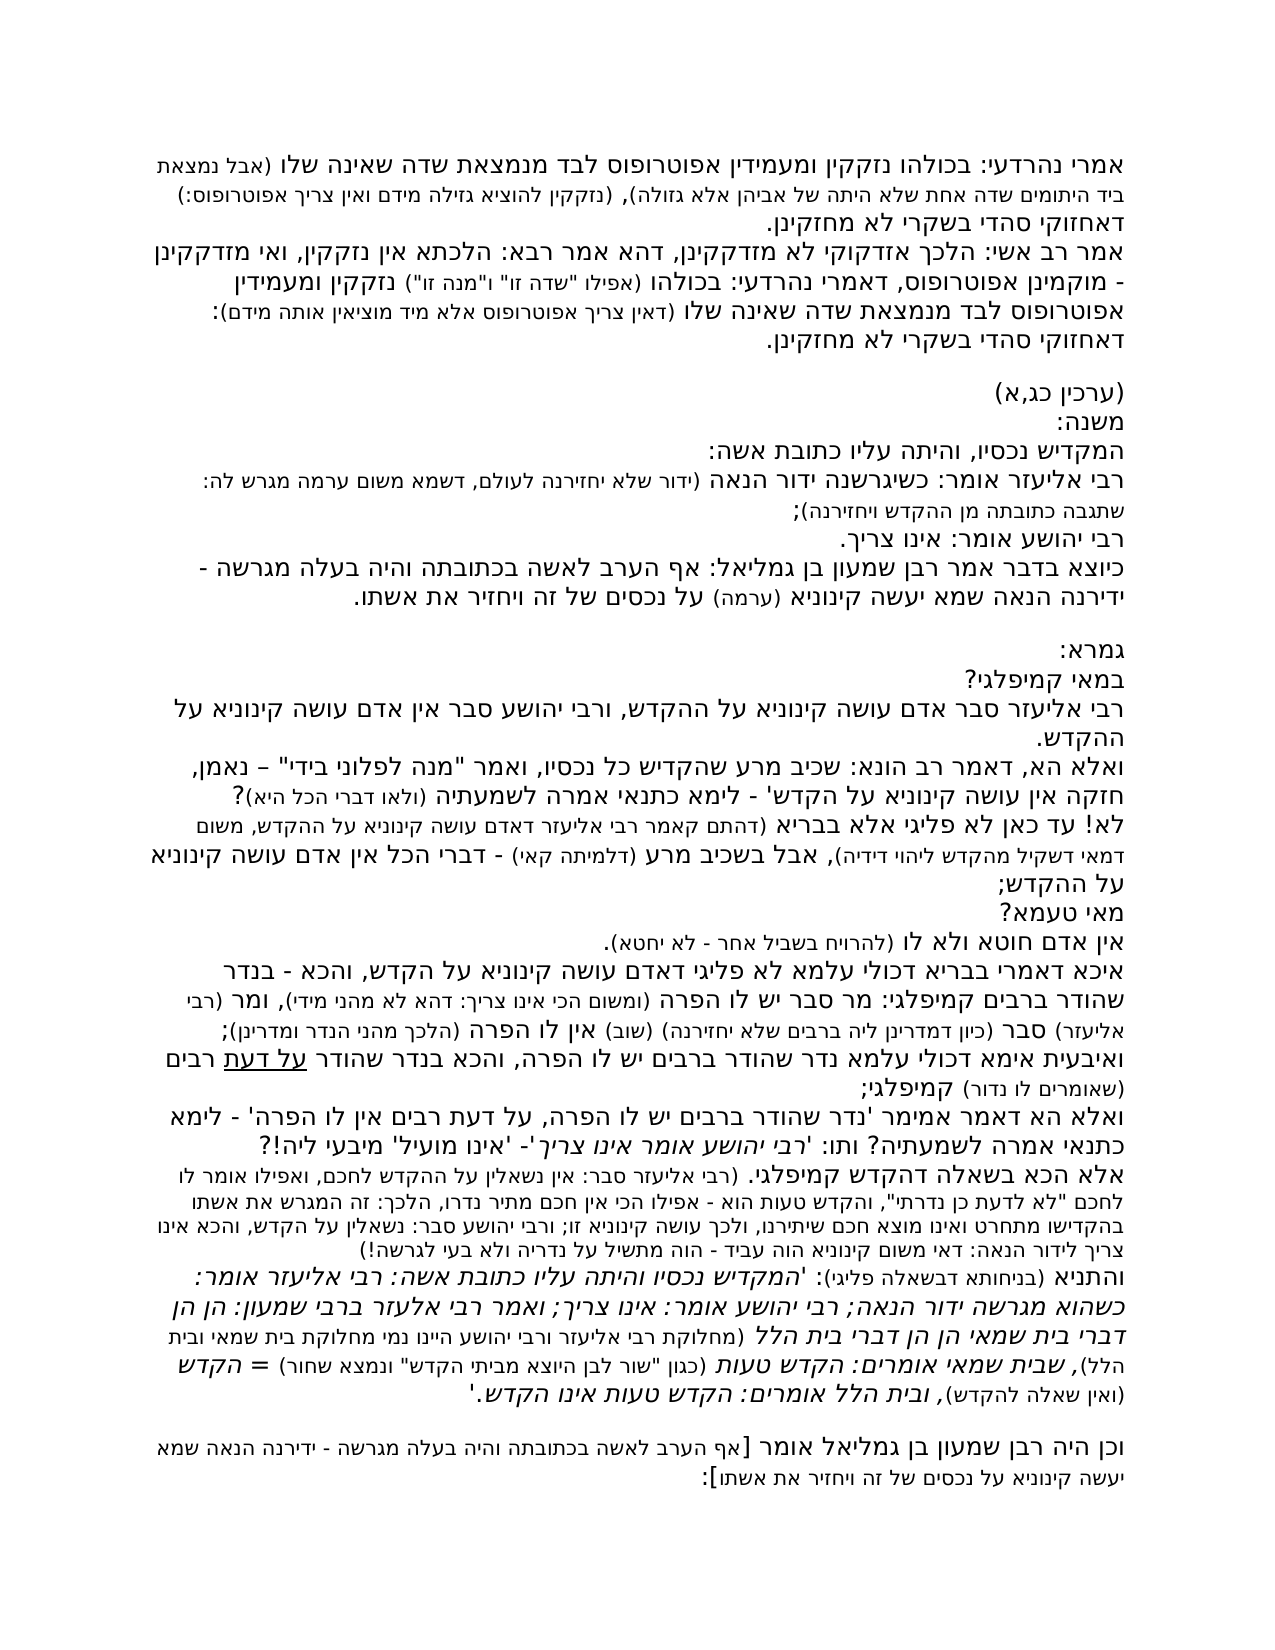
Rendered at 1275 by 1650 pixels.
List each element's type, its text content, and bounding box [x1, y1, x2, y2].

text לא! עד כאן לא פליגי אלא בבריא (דהתם קאמר רבי אליעזר דאדם עושה קינוניא על ההקדש, משום דמאי דשקיל מהקדש ליהוי דידיה), אבל בשכיב מרע (דלמיתה קאי) - דברי הכל אין אדם עושה קינוניא על ההקדש; [150, 811, 1125, 898]
text רבי אליעזר סבר אדם עושה קינוניא על ההקדש, ורבי יהושע סבר אין אדם עושה קינוניא על ההקדש. [150, 694, 1125, 752]
text רבי יהושע אומר: אינו צריך. [150, 524, 1125, 553]
text כיוצא בדבר אמר רבן שמעון בן גמליאל: אף הערב לאשה בכתובתה והיה בעלה מגרשה - ידירנה הנאה שמא יעשה קינוניא (ערמה) על נכסים של זה ויחזיר את אשתו. [150, 553, 1125, 612]
text המקדיש נכסיו, והיתה עליו כתובת אשה: [150, 437, 1125, 466]
text איכא דאמרי בבריא דכולי עלמא לא פליגי דאדם עושה קינוניא על הקדש, והכא - בנדר שהודר ברבים קמיפלגי: מר סבר יש לו הפרה (ומשום הכי אינו צריך: דהא לא מהני מידי), ומר (רבי אליעזר) סבר (כיון דמדרינן ליה ברבים שלא יחזירנה) (שוב) אין לו הפרה (הלכך מהני הנדר ומדרינן); [150, 956, 1125, 1044]
text אמר רב אשי: הלכך אזדקוקי לא מזדקקינן, דהא אמר רבא: הלכתא אין נזקקין, ואי מזדקקינן - מוקמינן אפוטרופוס, דאמרי נהרדעי: בכולהו (אפילו "שדה זו" ו"מנה זו") נזקקין ומעמידין אפוטרופוס לבד מנמצאת שדה שאינה שלו (דאין צריך אפוטרופוס אלא מיד מוציאין אותה מידם): דאחזוקי סהדי בשקרי לא מחזקינן. [150, 237, 1125, 354]
text וכן היה רבן שמעון בן גמליאל אומר [אף הערב לאשה בכתובתה והיה בעלה מגרשה - ידירנה הנאה שמא יעשה קינוניא על נכסים של זה ויחזיר את אשתו]: [150, 1432, 1125, 1491]
text ואיבעית אימא דכולי עלמא נדר שהודר ברבים יש לו הפרה, והכא בנדר שהודר על דעת רבים (שאומרים לו נדור) קמיפלגי; [150, 1044, 1125, 1102]
text והתניא (בניחותא דבשאלה פליגי): 'המקדיש נכסיו והיתה עליו כתובת אשה: רבי אליעזר אומר: כשהוא מגרשה ידור הנאה; רבי יהושע אומר: אינו צריך; ואמר רבי אלעזר ברבי שמעון: הן הן דברי בית שמאי הן הן דברי בית הלל (מחלוקת רבי אליעזר ורבי יהושע היינו נמי מחלוקת בית שמאי ובית הלל), שבית שמאי אומרים: הקדש טעות (כגון "שור לבן היוצא מביתי הקדש" ונמצא שחור) = הקדש (ואין שאלה להקדש), ובית הלל אומרים: הקדש טעות אינו הקדש.' [150, 1263, 1125, 1408]
text במאי קמיפלגי? [150, 665, 1125, 694]
text גמרא: [150, 636, 1125, 665]
text ואלא הא דאמר אמימר 'נדר שהודר ברבים יש לו הפרה, על דעת רבים אין לו הפרה' - לימא כתנאי אמרה לשמעתיה? ותו: 'רבי יהושע אומר אינו צריך'- 'אינו מועיל' מיבעי ליה!? [150, 1102, 1125, 1161]
text אמרי נהרדעי: בכולהו נזקקין ומעמידין אפוטרופוס לבד מנמצאת שדה שאינה שלו (אבל נמצאת ביד היתומים שדה אחת שלא היתה של אביהן אלא גזולה), (נזקקין להוציא גזילה מידם ואין צריך אפוטרופוס:) דאחזוקי סהדי בשקרי לא מחזקינן. [150, 150, 1125, 237]
text (ערכין כג,א) [150, 378, 1125, 407]
text אין אדם חוטא ולא לו (להרויח בשביל אחר - לא יחטא). [150, 927, 1125, 956]
text רבי אליעזר אומר: כשיגרשנה ידור הנאה (ידור שלא יחזירנה לעולם, דשמא משום ערמה מגרש לה: שתגבה כתובתה מן ההקדש ויחזירנה); [150, 466, 1125, 524]
text אלא הכא בשאלה דהקדש קמיפלגי. (רבי אליעזר סבר: אין נשאלין על ההקדש לחכם, ואפילו אומר לו לחכם "לא לדעת כן נדרתי", והקדש טעות הוא - אפילו הכי אין חכם מתיר נדרו, הלכך: זה המגרש את אשתו בהקדישו מתחרט ואינו מוצא חכם שיתירנו, ולכך עושה קינוניא זו; ורבי יהושע סבר: נשאלין על הקדש, והכא אינו צריך לידור הנאה: דאי משום קינוניא הוה עביד - הוה מתשיל על נדריה ולא בעי לגרשה!) [150, 1161, 1125, 1263]
text מאי טעמא? [150, 898, 1125, 927]
text ואלא הא, דאמר רב הונא: שכיב מרע שהקדיש כל נכסיו, ואמר "מנה לפלוני בידי" – נאמן, חזקה אין עושה קינוניא על הקדש' - לימא כתנאי אמרה לשמעתיה (ולאו דברי הכל היא)? [150, 752, 1125, 811]
text משנה: [150, 407, 1125, 437]
